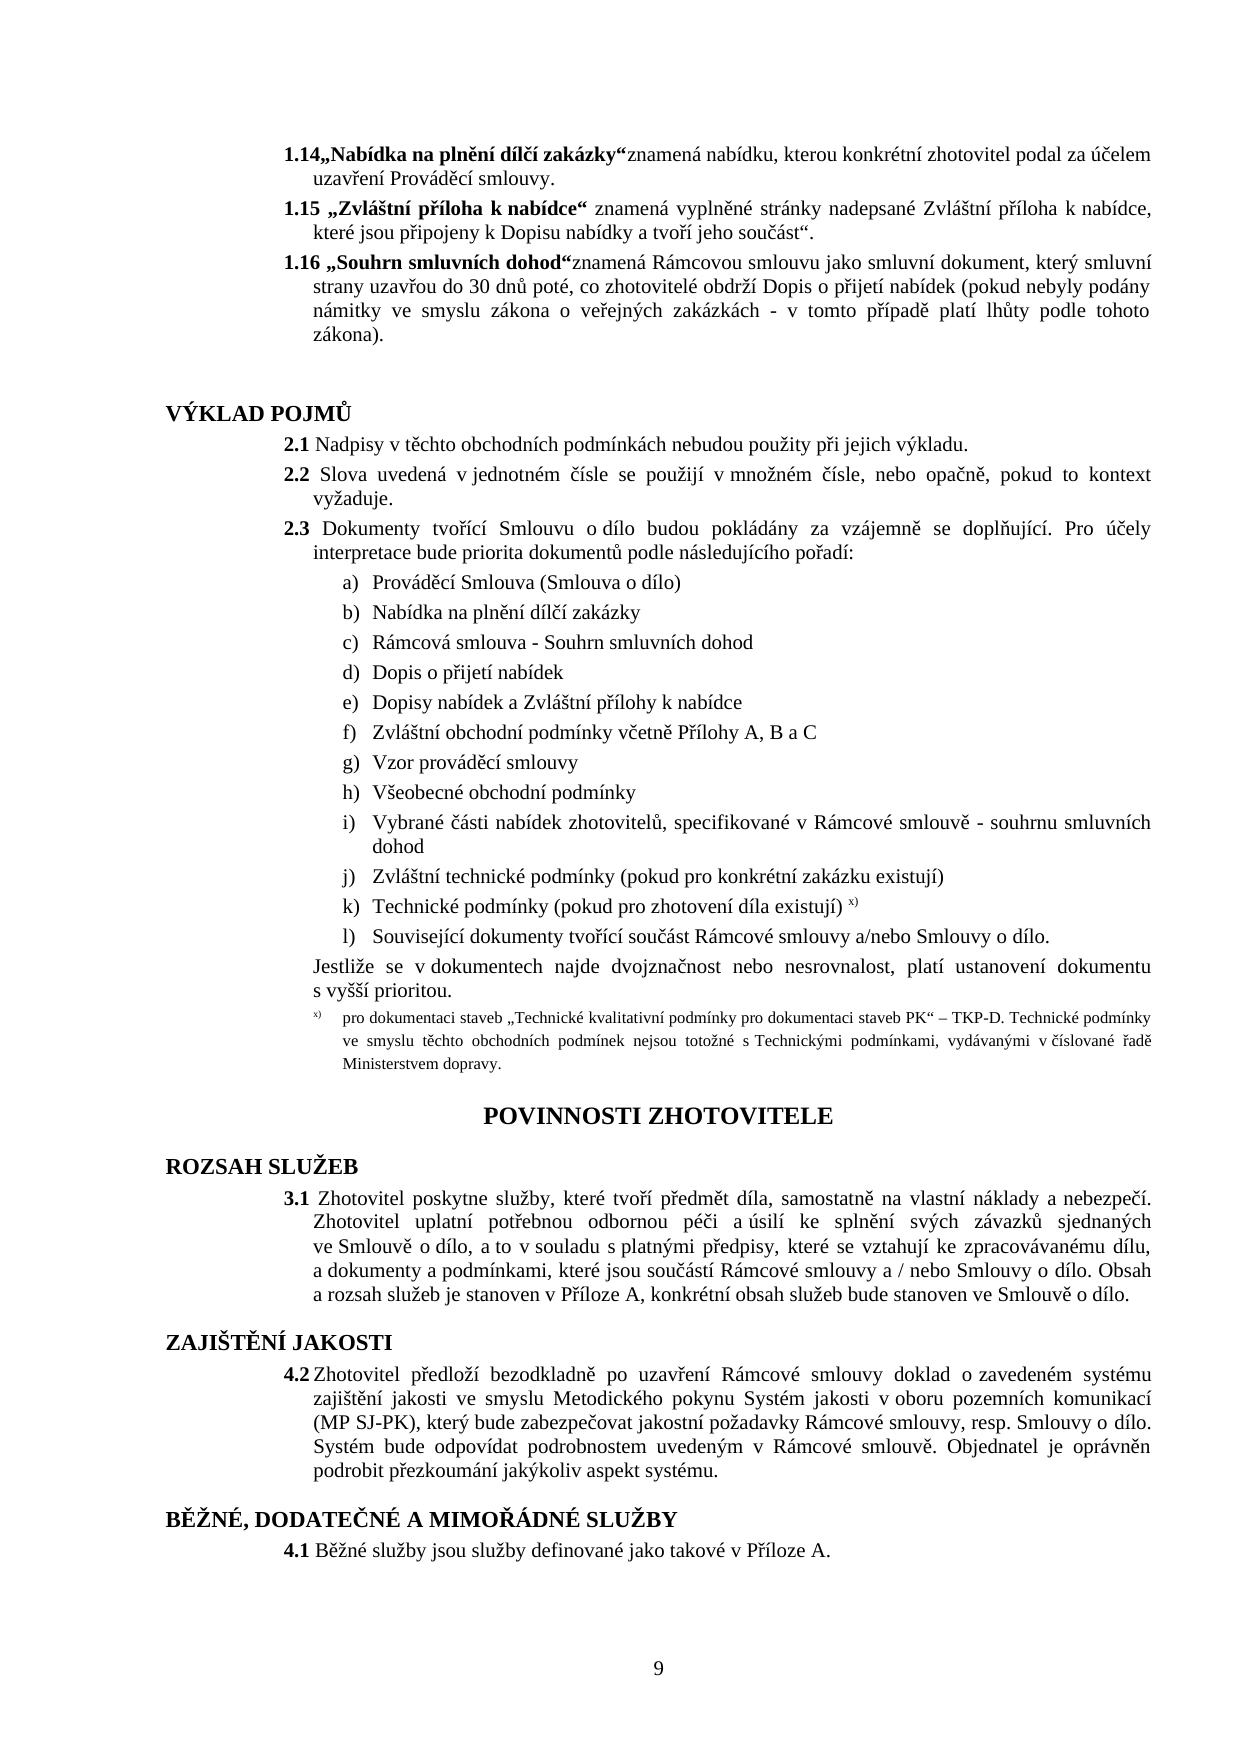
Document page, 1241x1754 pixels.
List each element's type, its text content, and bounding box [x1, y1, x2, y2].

text i) Vybrané části nabídek zhotovitelů, specifikované v Rámcové smlouvě - souhrnu smluvních dohod [342, 810, 1152, 858]
text 1.14„Nabídka na plnění dílčí zakázky“znamená nabídku, kterou konkrétní zhotovitel podal za účelem uzavření Prováděcí smlouvy. [283, 142, 1152, 190]
text x) pro dokumentaci staveb „Technické kvalitativní podmínky pro dokumentaci staveb PK“ – TKP-D. Technické podmínky ve smyslu těchto obchodních podmínek nejsou totožné s Technickými podmínkami, vydávanými v číslované řadě Ministerstvem dopravy. [313, 1008, 1152, 1073]
text f) Zvláštní obchodní podmínky včetně Přílohy A, B a C [342, 720, 1152, 744]
text 2.3 Dokumenty tvořící Smlouvu o dílo budou pokládány za vzájemně se doplňující. Pro účely interpretace bude priorita dokumentů podle následujícího pořadí: [283, 516, 1152, 564]
text d) Dopis o přijetí nabídek [342, 660, 1152, 684]
text 1.16 „Souhrn smluvních dohod“znamená Rámcovou smlouvu jako smluvní dokument, který smluvní strany uzavřou do 30 dnů poté, co zhotovitelé obdrží Dopis o přijetí nabídek (pokud nebyly podány námitky ve smyslu zákona o veřejných zakázkách - v tomto případě platí lhůty podle tohoto zákona). [283, 250, 1152, 346]
text 1.15 „Zvláštní příloha k nabídce“ znamená vyplněné stránky nadepsané Zvláštní příloha k nabídce, které jsou připojeny k Dopisu nabídky a tvoří jeho součást“. [283, 196, 1152, 244]
text c) Rámcová smlouva - Souhrn smluvních dohod [342, 630, 1152, 654]
text Rozsah SLUŽEB [165, 1153, 1152, 1179]
text 2.2 Slova uvedená v jednotném čísle se použijí v množném čísle, nebo opačně, pokud to kontext vyžaduje. [283, 462, 1152, 510]
text POVINNOSTI ZHOTOVITELE [165, 1101, 1152, 1129]
text e) Dopisy nabídek a Zvláštní přílohy k nabídce [342, 690, 1152, 714]
text Jestliže se v dokumentech najde dvojznačnost nebo nesrovnalost, platí ustanovení dokumentu s vyšší prioritou. [283, 954, 1152, 1002]
text a) Prováděcí Smlouva (Smlouva o dílo) [342, 570, 1152, 594]
text Běžné, dodatečné a mimořádné SLUŽBY [165, 1506, 1152, 1532]
text l) Související dokumenty tvořící součást Rámcové smlouvy a/nebo Smlouvy o dílo. [342, 924, 1152, 948]
list Zhotovitel předloží bezodkladně po uzavření Rámcové smlouvy doklad o zavedeném systému zajištění jakosti ve smyslu Metodického pokynu Systém jakosti v oboru pozemních komunikací (MP SJ-PK), který bude zabezpečovat jakostní požadavky Rámcové smlouvy, resp. Smlouvy o dílo. Systém bude odpovídat podrobnostem uvedeným v Rámcové smlouvě. Objednatel je oprávněn podrobit přezkoumání jakýkoliv aspekt systému. [283, 1362, 1152, 1482]
text b) Nabídka na plnění dílčí zakázky [342, 600, 1152, 624]
text 3.1 Zhotovitel poskytne služby, které tvoří předmět díla, samostatně na vlastní náklady a nebezpečí. Zhotovitel uplatní potřebnou odbornou péči a úsilí ke splnění svých závazků sjednaných ve Smlouvě o dílo, a to v souladu s platnými předpisy, které se vztahují ke zpracovávanému dílu, a dokumenty a podmínkami, které jsou součástí Rámcové smlouvy a / nebo Smlouvy o dílo. Obsah a rozsah služeb je stanoven v Příloze A, konkrétní obsah služeb bude stanoven ve Smlouvě o dílo. [283, 1185, 1152, 1306]
text Výklad pojmů [165, 400, 1152, 426]
text 4.1 Běžné služby jsou služby definované jako takové v Příloze A. [283, 1538, 1152, 1562]
text h) Všeobecné obchodní podmínky [342, 780, 1152, 804]
text k) Technické podmínky (pokud pro zhotovení díla existují) x) [342, 894, 1152, 918]
text g) Vzor prováděcí smlouvy [342, 750, 1152, 774]
text Zajištění jakosti [165, 1329, 1152, 1356]
text j) Zvláštní technické podmínky (pokud pro konkrétní zakázku existují) [342, 864, 1152, 888]
text 2.1 Nadpisy v těchto obchodních podmínkách nebudou použity při jejich výkladu. [283, 432, 1152, 456]
